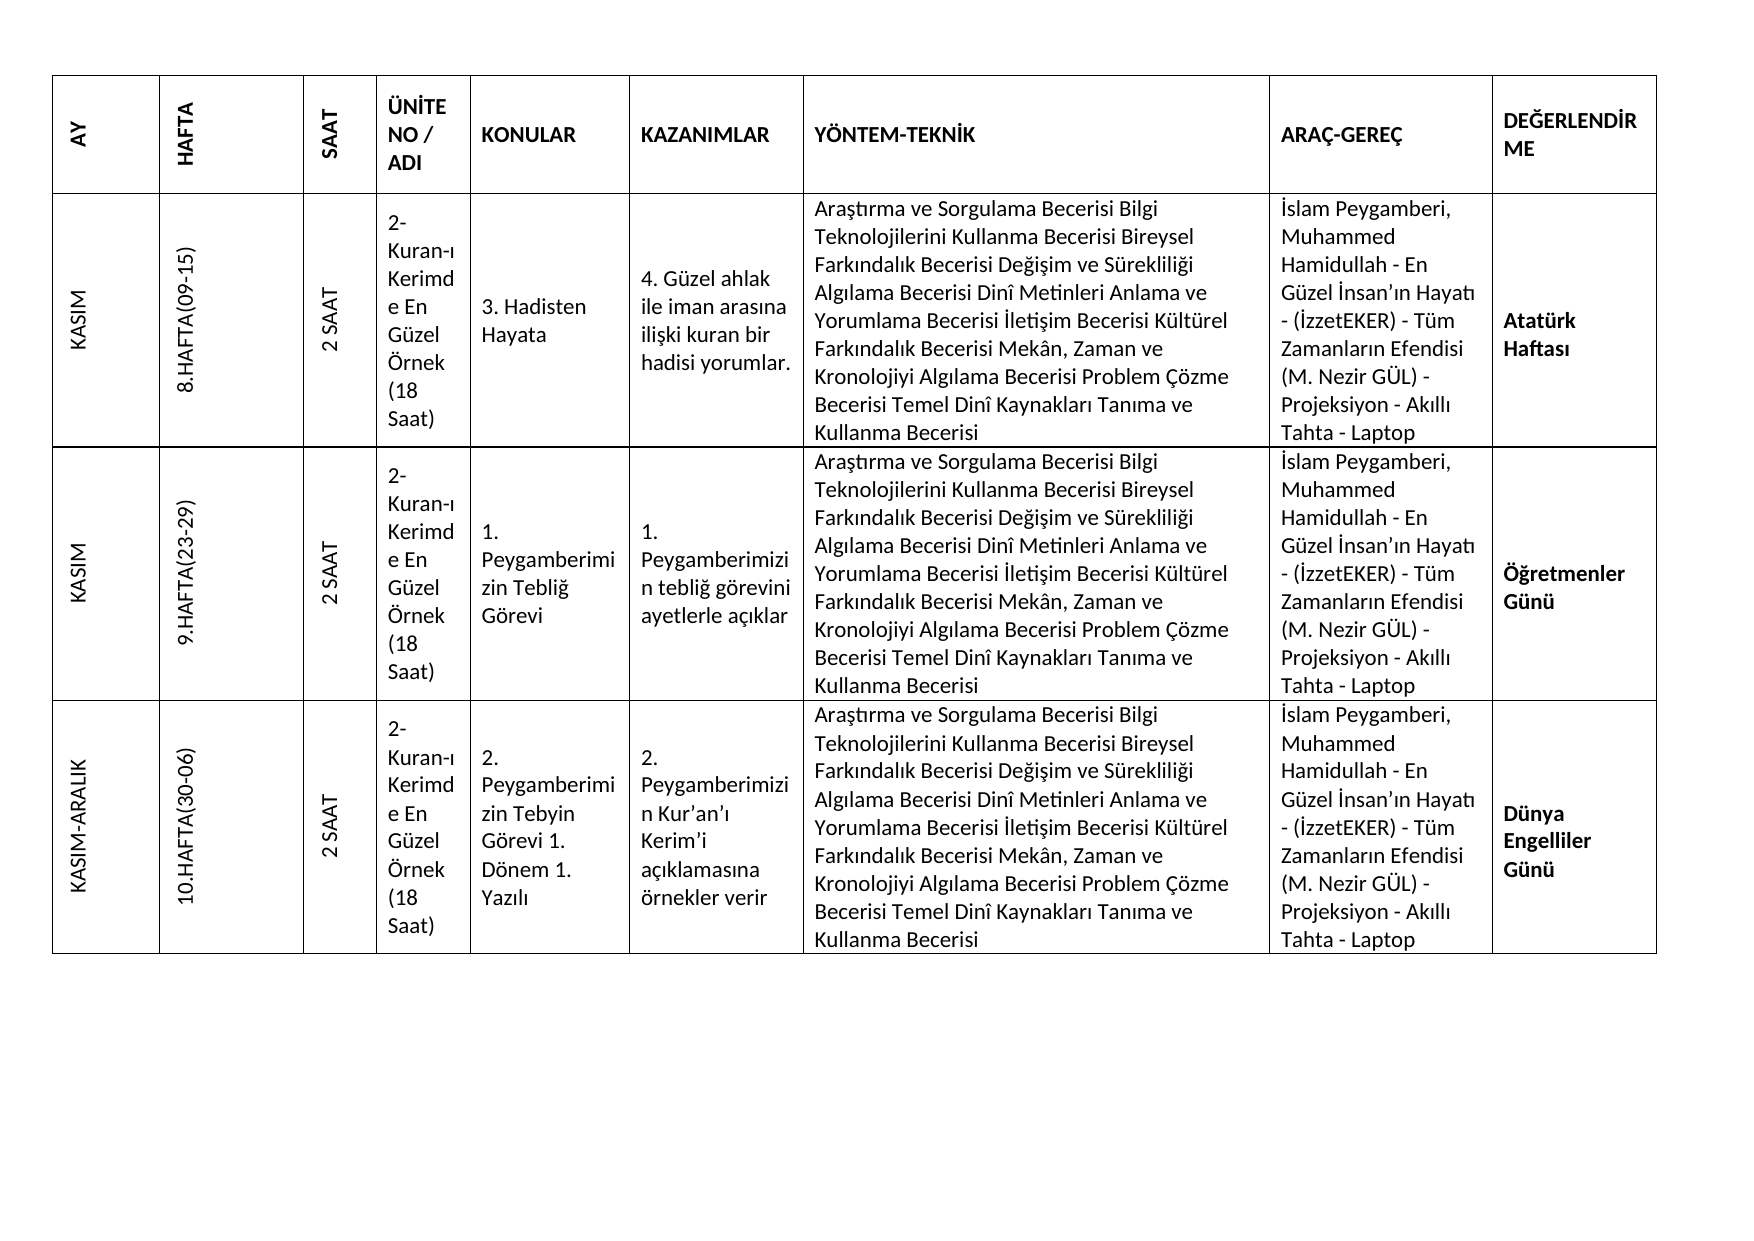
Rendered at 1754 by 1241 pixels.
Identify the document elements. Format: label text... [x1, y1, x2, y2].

table_cell 2. Peygamberimizin Tebyin Görevi 1. Dönem 1. Yazılı [471, 701, 629, 953]
table_header HAFTA [160, 76, 303, 193]
table_cell Dünya Engelliler Günü [1493, 701, 1656, 953]
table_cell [804, 194, 1269, 446]
table_cell KASIM [53, 194, 159, 446]
table_header ÜNİTE NO / ADI [377, 76, 470, 193]
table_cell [804, 701, 1269, 953]
table_cell 2. Peygamberimizin Kur’an’ı Kerim’i açıklamasına örnekler verir [630, 701, 803, 953]
table_header KONULAR [471, 76, 629, 193]
table_cell 8.HAFTA(09-15) [160, 194, 303, 446]
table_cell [377, 701, 470, 953]
table_cell 2- Kuran-ı Kerimde En Güzel Örnek (18 Saat) [377, 448, 470, 699]
table_cell KASIM [53, 448, 159, 699]
table_cell 1. Peygamberimizin tebliğ görevini ayetlerle açıklar [630, 448, 803, 699]
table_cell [1270, 194, 1492, 446]
table_cell KASIM-ARALIK [53, 701, 159, 953]
table_header DEĞERLENDİRME [1493, 76, 1656, 193]
table_header ARAÇ-GEREÇ [1270, 76, 1492, 193]
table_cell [1270, 701, 1492, 953]
table_cell 2 SAAT [304, 194, 376, 446]
table_header YÖNTEM-TEKNİK [804, 76, 1269, 193]
table_cell Öğretmenler Günü [1493, 448, 1656, 699]
table_header AY [53, 76, 159, 193]
table_cell 3. Hadisten Hayata [471, 194, 629, 446]
table_cell 2- Kuran-ı Kerimde En Güzel Örnek (18 Saat) [377, 194, 470, 446]
table_header KAZANIMLAR [630, 76, 803, 193]
table_cell 10.HAFTA(30-06) [160, 701, 303, 953]
table_cell Atatürk Haftası [1493, 194, 1656, 446]
table_header SAAT [304, 76, 376, 193]
table_cell 2 SAAT [304, 448, 376, 699]
table_cell 9.HAFTA(23-29) [160, 448, 303, 699]
table_cell 4. Güzel ahlak ile iman arasına ilişki kuran bir hadisi yorumlar. [630, 194, 803, 446]
table_cell 1. Peygamberimizin Tebliğ Görevi [471, 448, 629, 699]
table_cell 2 SAAT [304, 701, 376, 953]
